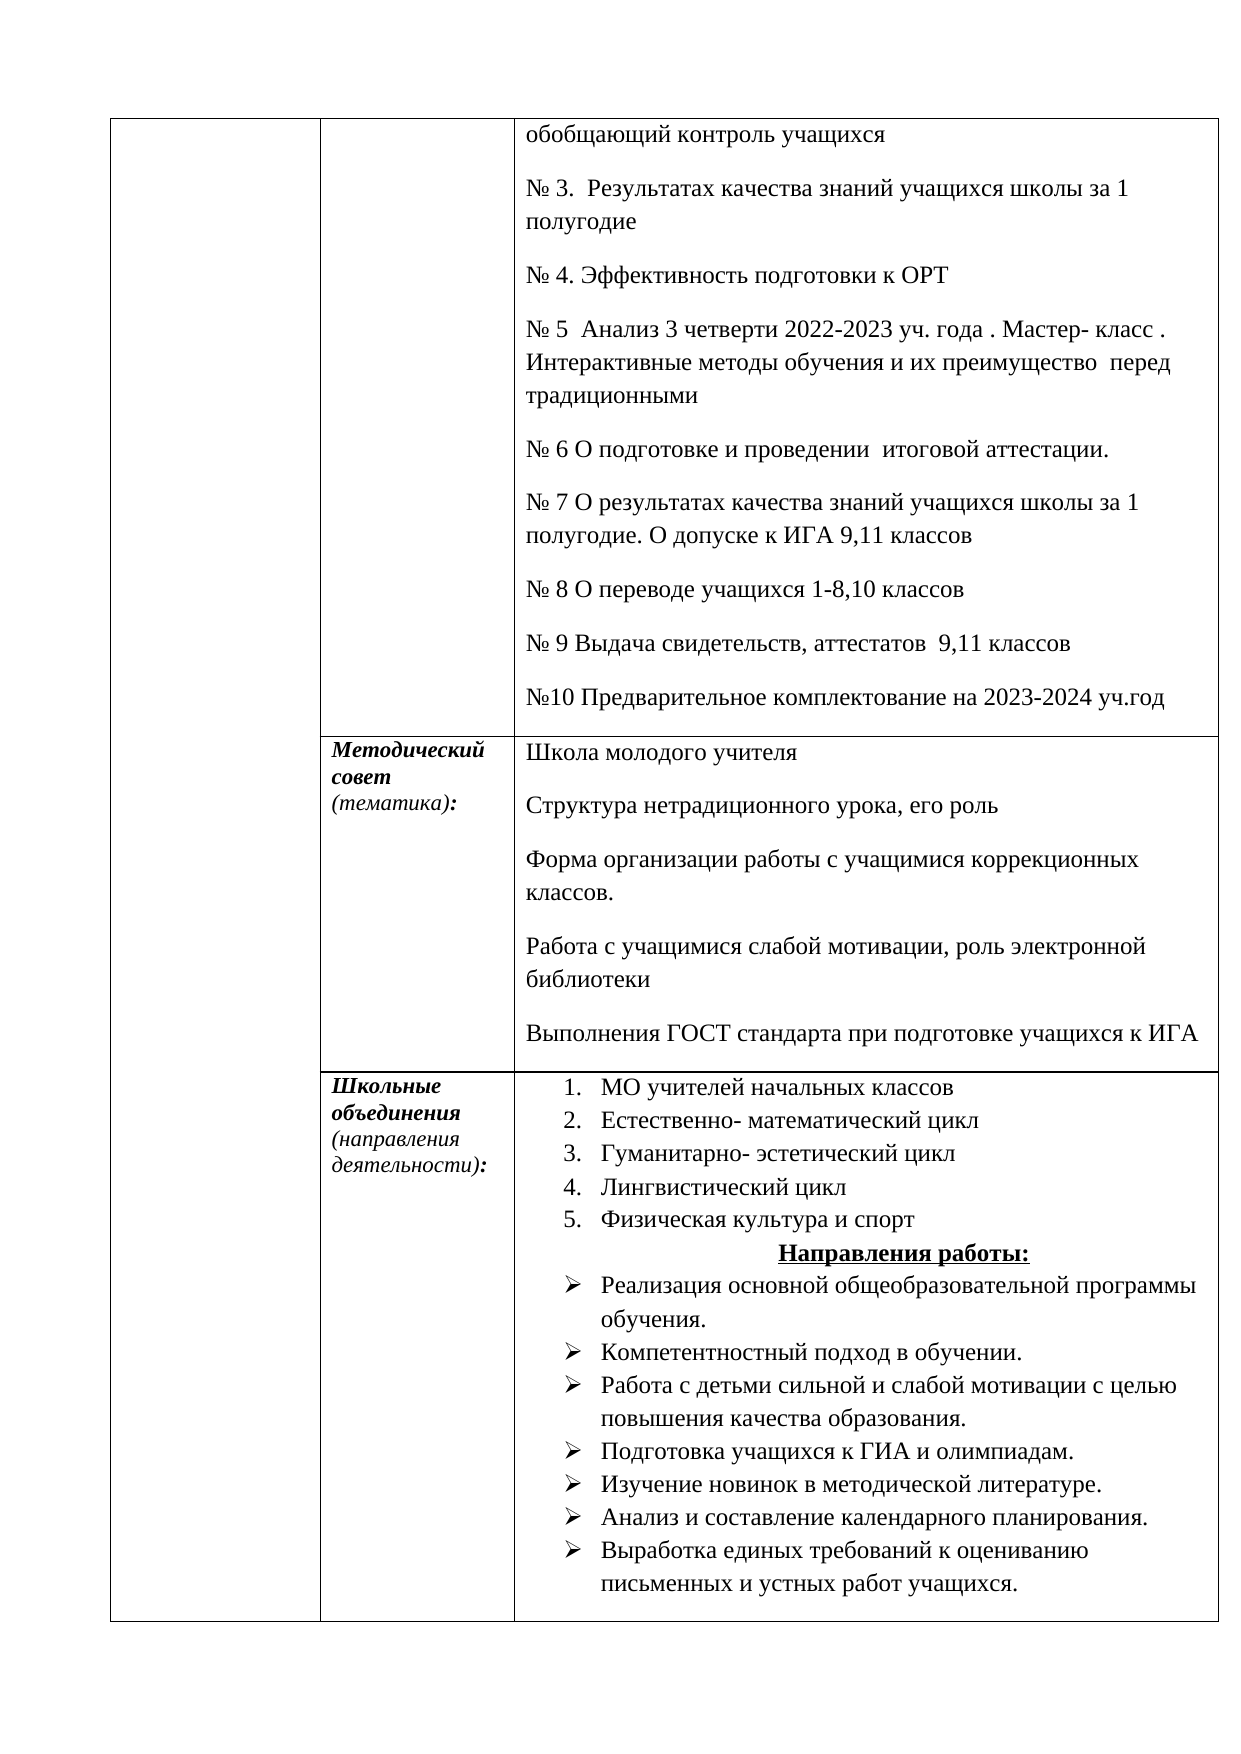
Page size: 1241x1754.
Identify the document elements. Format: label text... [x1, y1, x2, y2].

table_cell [515, 1073, 1218, 1621]
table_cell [321, 119, 514, 736]
table_cell Методический совет (тематика): [321, 737, 514, 1071]
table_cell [515, 119, 1218, 736]
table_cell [321, 1073, 514, 1621]
table_cell Школа молодого учителя Структура нетрадиционного урока, его роль Форма организации работы с учащимися коррекционных классов. Работа с учащимися слабой мотивации, роль электронной библиотеки Выполнения ГОСТ стандарта при подготовке учащихся к ИГА [515, 737, 1218, 1071]
